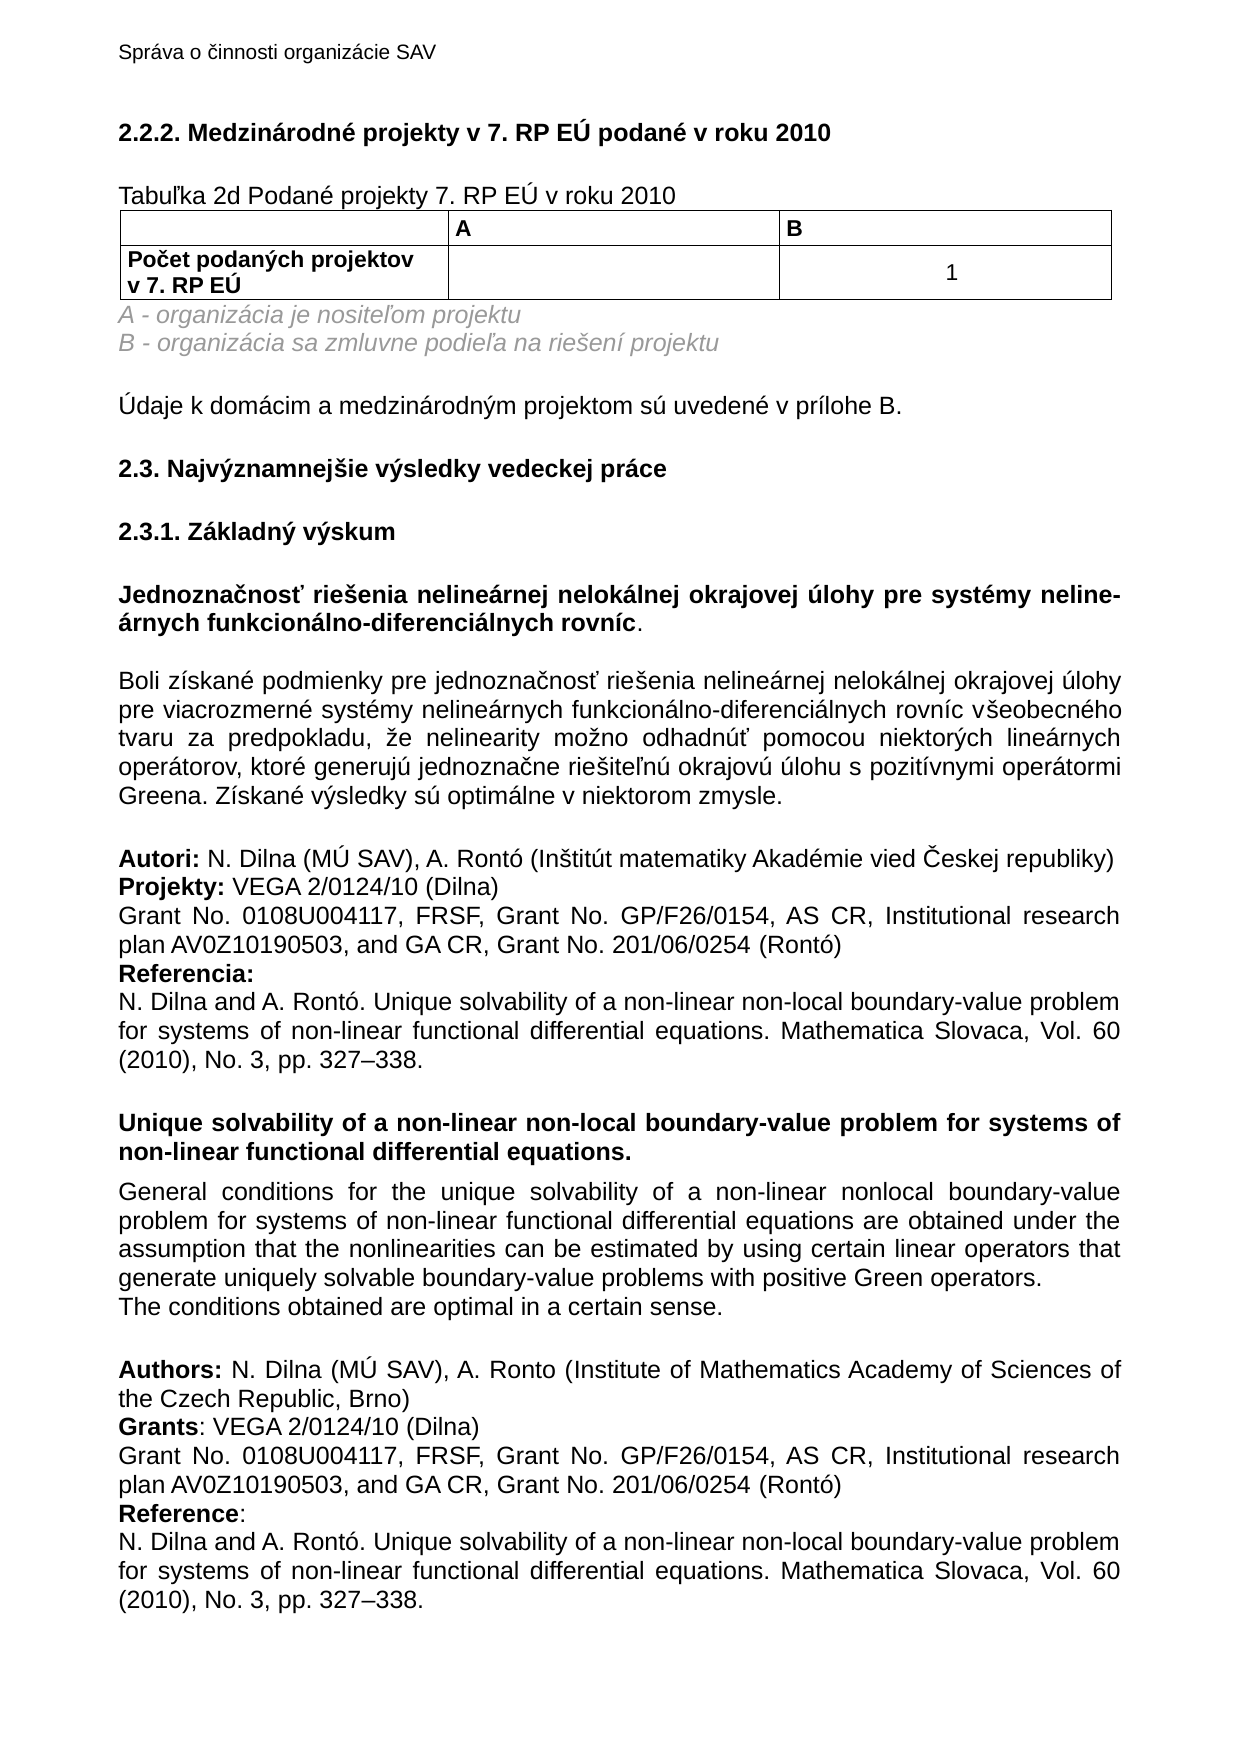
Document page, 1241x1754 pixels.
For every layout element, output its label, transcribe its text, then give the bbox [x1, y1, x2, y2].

text Tabuľka 2d Podané projekty 7. RP EÚ v roku 2010 [118, 181, 1122, 210]
text Údaje k domácim a medzinárodným projektom sú uvedené v prílohe B. [118, 391, 1122, 420]
text 2.2.2. Medzinárodné projekty v 7. RP EÚ podané v roku 2010 [118, 118, 1122, 147]
text Boli získané podmienky pre jednoznačnosť riešenia nelineárnej nelokálnej okrajovej úlohy pre viacrozmerné systémy nelineárnych funkcionálno-diferenciálnych rovníc všeobecného tvaru za predpokladu, že nelinearity možno odhadnúť pomocou niektorých lineárnych operátorov, ktoré generujú jednoznačne riešiteľnú okrajovú úlohu s pozitívnymi operátormi Greena. Získané výsledky sú optimálne v niektorom zmysle. [118, 666, 1122, 809]
text Grant No. 0108U004117, FRSF, Grant No. GP/F26/0154, AS CR, Institutional research plan AV0Z10190503, and GA CR, Grant No. 201/06/0254 (Rontó) [118, 1441, 1122, 1498]
text General conditions for the unique solvability of a non-linear nonlocal boundary-value problem for systems of non-linear functional differential equations are obtained under the assumption that the nonlinearities can be estimated by using certain linear operators that generate uniquely solvable boundary-value problems with positive Green operators. [118, 1177, 1122, 1292]
text Jednoznačnosť riešenia nelineárnej nelokálnej okrajovej úlohy pre systémy neline-árnych funkcionálno-diferenciálnych rovníc. [118, 579, 1122, 637]
text Grant No. 0108U004117, FRSF, Grant No. GP/F26/0154, AS CR, Institutional research plan AV0Z10190503, and GA CR, Grant No. 201/06/0254 (Rontó) [118, 901, 1122, 959]
table_cell 1 [780, 246, 1111, 298]
text Unique solvability of a non-linear non-local boundary-value problem for systems of non-linear functional differential equations. [118, 1108, 1122, 1165]
text Grants: VEGA 2/0124/10 (Dilna) [118, 1412, 1122, 1441]
text Authors: N. Dilna (MÚ SAV), A. Ronto (Institute of Mathematics Academy of Sciences of the Czech Republic, Brno) [118, 1355, 1122, 1412]
table_header A [449, 211, 779, 245]
table_cell Počet podaných projektov v 7. RP EÚ [121, 246, 448, 298]
text Referencia: [118, 959, 1122, 987]
text 2.3.1. Základný výskum [118, 517, 1122, 546]
text A - organizácia je nositeľom projektu [118, 299, 1122, 328]
text Reference: [118, 1498, 1122, 1527]
text Autori: N. Dilna (MÚ SAV), A. Rontó (Inštitút matematiky Akadémie vied Českej republiky) [118, 844, 1122, 872]
text B - organizácia sa zmluvne podieľa na riešení projektu [118, 328, 1122, 357]
text Projekty: VEGA 2/0124/10 (Dilna) [118, 872, 1122, 901]
text N. Dilna and A. Rontó. Unique solvability of a non-linear non-local boundary-value problem for systems of non-linear functional differential equations. Mathematica Slovaca, Vol. 60 (2010), No. 3, pp. 327–338. [118, 1527, 1122, 1613]
text N. Dilna and A. Rontó. Unique solvability of a non-linear non-local boundary-value problem for systems of non-linear functional differential equations. Mathematica Slovaca, Vol. 60 (2010), No. 3, pp. 327–338. [118, 987, 1122, 1074]
text The conditions obtained are optimal in a certain sense. [118, 1292, 1122, 1321]
table_header [121, 211, 448, 245]
table_header B [780, 211, 1111, 245]
text 2.3. Najvýznamnejšie výsledky vedeckej práce [118, 454, 1122, 483]
table_cell [449, 246, 779, 298]
